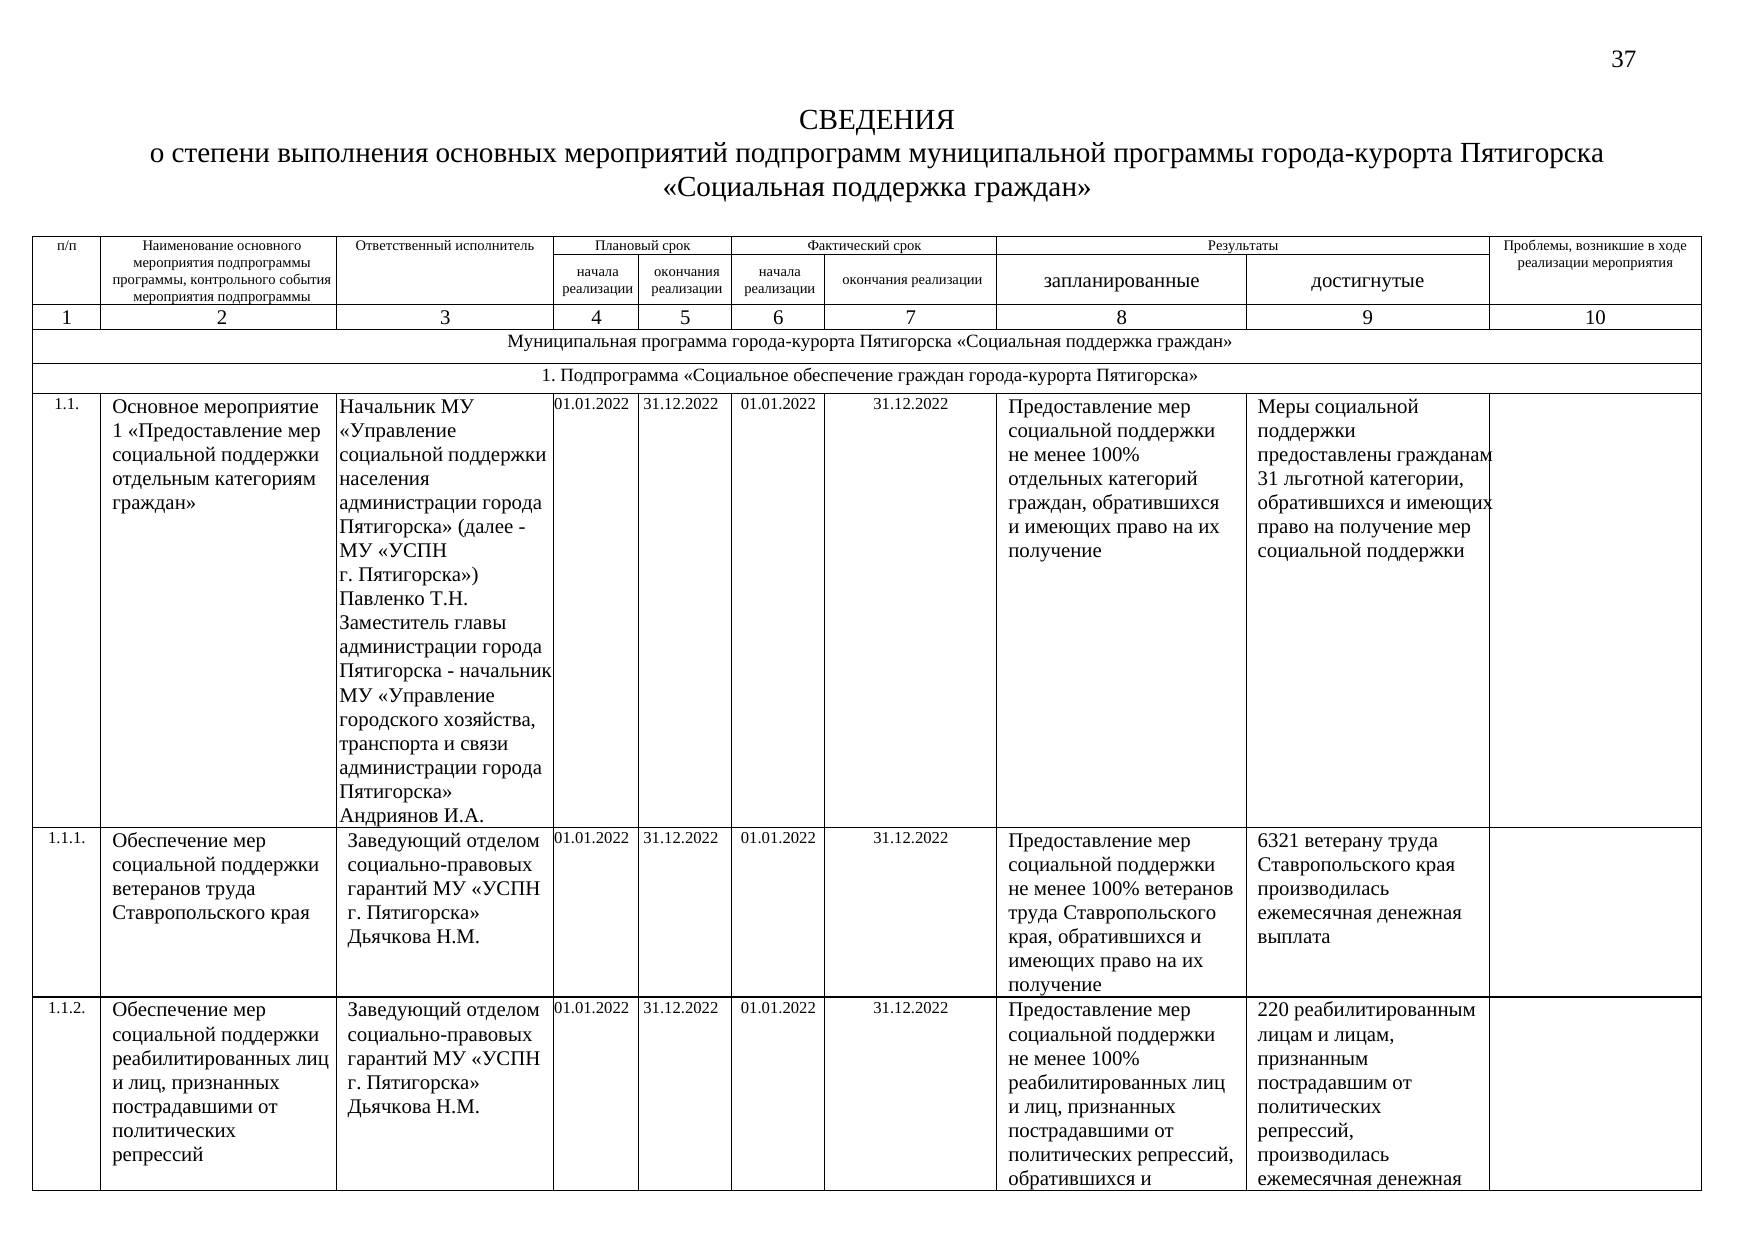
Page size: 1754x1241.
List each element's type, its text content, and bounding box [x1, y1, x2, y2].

table_header Результаты [997, 237, 1489, 254]
table_cell Обеспечение мер социальной поддержки ветеранов труда Ставропольского края [101, 828, 336, 996]
text о степени выполнения основных мероприятий подпрограмм муниципальной программы города-курорта Пятигорска «Социальная поддержка граждан» [118, 135, 1636, 202]
table_cell Предоставление мер социальной поддержки не менее 100% ветеранов труда Ставропольского края, обратившихся и имеющих право на их получение [997, 828, 1246, 996]
table_cell 7 [825, 305, 996, 329]
table_cell 31.12.2022 [825, 394, 996, 827]
table_header Фактический срок [732, 237, 996, 254]
table_cell начала реализации [732, 255, 824, 304]
table_cell окончания реализации [825, 255, 996, 304]
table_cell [337, 998, 553, 1190]
table_cell 2 [101, 305, 336, 329]
table_header Наименование основного мероприятия подпрограммы программы, контрольного события мероприятия подпрограммы [101, 237, 336, 304]
table_cell 31.12.2022 [825, 998, 996, 1190]
table_cell начала реализации [554, 255, 638, 304]
table_cell 8 [997, 305, 1246, 329]
table_cell 1 [33, 305, 100, 329]
table_cell 01.01.2022 [732, 828, 824, 996]
table_header Плановый срок [554, 237, 731, 254]
table_cell Предоставление мер социальной поддержки не менее 100% отдельных категорий граждан, обратившихся и имеющих право на их получение [997, 394, 1246, 827]
table_cell 31.12.2022 [639, 998, 731, 1190]
table_header Ответственный исполнитель [337, 237, 553, 304]
table_cell [1490, 394, 1701, 827]
table_cell Заведующий отделом социально-правовых гарантий МУ «УСПН г. Пятигорска» Дьячкова Н.М. [337, 828, 553, 996]
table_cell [1247, 998, 1489, 1190]
table_cell 01.01.2022 [732, 394, 824, 827]
table_cell Муниципальная программа города-курорта Пятигорска «Социальная поддержка граждан» [33, 330, 1701, 363]
table_cell окончания реализации [639, 255, 731, 304]
table_cell 31.12.2022 [639, 394, 731, 827]
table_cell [101, 998, 336, 1190]
table_cell [1490, 998, 1701, 1190]
table_cell 1.1. [33, 394, 100, 827]
table_cell 31.12.2022 [639, 828, 731, 996]
table_cell Меры социальной поддержки предоставлены гражданам 31 льготной категории, обратившихся и имеющих право на получение мер социальной поддержки [1247, 394, 1489, 827]
table_cell 6 [732, 305, 824, 329]
table_cell 6321 ветерану труда Ставропольского края производилась ежемесячная денежная выплата [1247, 828, 1489, 996]
table_cell 3 [337, 305, 553, 329]
table_cell 10 [1490, 305, 1701, 329]
table_cell запланированные [997, 255, 1246, 304]
table_cell 1.1.2. [33, 998, 100, 1190]
table_cell 01.01.2022 [554, 998, 638, 1190]
table_cell Основное мероприятие 1 «Предоставление мер социальной поддержки отдельным категориям граждан» [101, 394, 336, 827]
table_cell достигнутые [1247, 255, 1489, 304]
table_cell Начальник МУ «Управление социальной поддержки населения администрации города Пятигорска» (далее - МУ «УСПН г. Пятигорска») Павленко Т.Н. Заместитель главы администрации города Пятигорска - начальник МУ «Управление городского хозяйства, транспорта и связи администрации города Пятигорска» Андриянов И.А. [337, 394, 553, 827]
table_cell 4 [554, 305, 638, 329]
table_cell 01.01.2022 [732, 998, 824, 1190]
text СВЕДЕНИЯ [118, 102, 1636, 135]
table_cell 1.1.1. [33, 828, 100, 996]
table_header п/п [33, 237, 100, 304]
table_cell 01.01.2022 [554, 828, 638, 996]
table_cell 31.12.2022 [825, 828, 996, 996]
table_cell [997, 998, 1246, 1190]
table_header Проблемы, возникшие в ходе реализации мероприятия [1490, 237, 1701, 304]
table_cell 9 [1247, 305, 1489, 329]
table_cell 01.01.2022 [554, 394, 638, 827]
table_cell 1. Подпрограмма «Социальное обеспечение граждан города-курорта Пятигорска» [33, 364, 1701, 393]
table_cell [1490, 828, 1701, 996]
table_cell 5 [639, 305, 731, 329]
